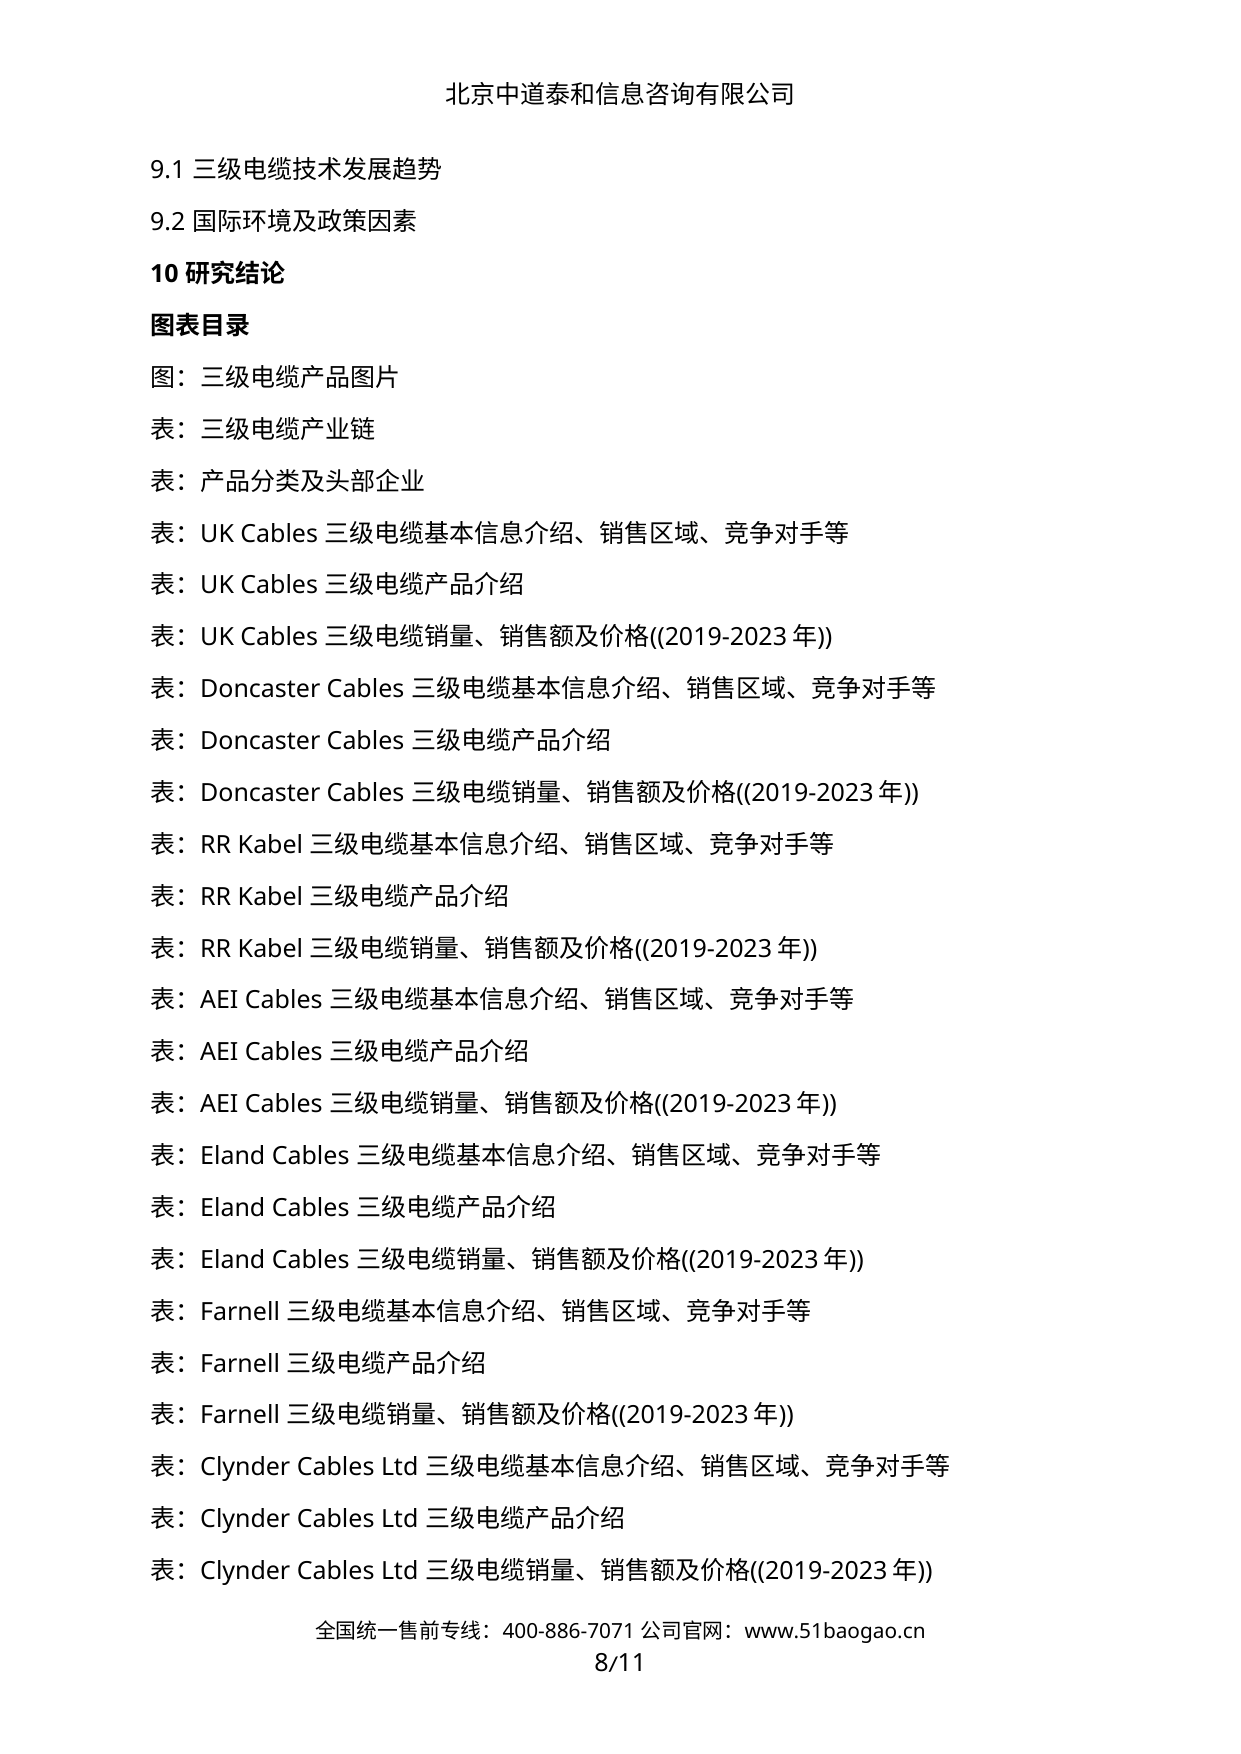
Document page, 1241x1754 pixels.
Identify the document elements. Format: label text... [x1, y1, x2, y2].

text 表：三级电缆产业链 [150, 409, 1090, 446]
text 表：AEI Cables 三级电缆产品介绍 [150, 1032, 1090, 1068]
text 表：Doncaster Cables 三级电缆销量、销售额及价格((2019-2023年)) [150, 772, 1090, 809]
text 表：Clynder Cables Ltd 三级电缆基本信息介绍、销售区域、竞争对手等 [150, 1447, 1090, 1483]
text 表：Eland Cables 三级电缆基本信息介绍、销售区域、竞争对手等 [150, 1136, 1090, 1172]
text 表：Clynder Cables Ltd 三级电缆产品介绍 [150, 1499, 1090, 1535]
text 表：Farnell 三级电缆产品介绍 [150, 1343, 1090, 1379]
text 表：Farnell 三级电缆基本信息介绍、销售区域、竞争对手等 [150, 1291, 1090, 1327]
text 10 研究结论 [150, 254, 1090, 290]
text 表：UK Cables 三级电缆销量、销售额及价格((2019-2023年)) [150, 617, 1090, 653]
text 图：三级电缆产品图片 [150, 357, 1090, 394]
text 9.1 三级电缆技术发展趋势 [150, 150, 1090, 186]
text 图表目录 [150, 306, 1090, 342]
text 表：RR Kabel 三级电缆基本信息介绍、销售区域、竞争对手等 [150, 824, 1090, 861]
text 9.2 国际环境及政策因素 [150, 202, 1090, 238]
text 表：Doncaster Cables 三级电缆产品介绍 [150, 721, 1090, 757]
text 表：RR Kabel 三级电缆产品介绍 [150, 876, 1090, 912]
text 表：Clynder Cables Ltd 三级电缆销量、销售额及价格((2019-2023年)) [150, 1551, 1090, 1587]
text 表：UK Cables 三级电缆产品介绍 [150, 565, 1090, 601]
text 表：Farnell 三级电缆销量、销售额及价格((2019-2023年)) [150, 1395, 1090, 1431]
text 表：AEI Cables 三级电缆销量、销售额及价格((2019-2023年)) [150, 1084, 1090, 1120]
text 表：UK Cables 三级电缆基本信息介绍、销售区域、竞争对手等 [150, 513, 1090, 549]
text 表：产品分类及头部企业 [150, 461, 1090, 497]
text 表：Doncaster Cables 三级电缆基本信息介绍、销售区域、竞争对手等 [150, 669, 1090, 705]
text 表：RR Kabel 三级电缆销量、销售额及价格((2019-2023年)) [150, 928, 1090, 964]
text 表：Eland Cables 三级电缆销量、销售额及价格((2019-2023年)) [150, 1239, 1090, 1276]
text 表：AEI Cables 三级电缆基本信息介绍、销售区域、竞争对手等 [150, 980, 1090, 1016]
text 表：Eland Cables 三级电缆产品介绍 [150, 1187, 1090, 1224]
